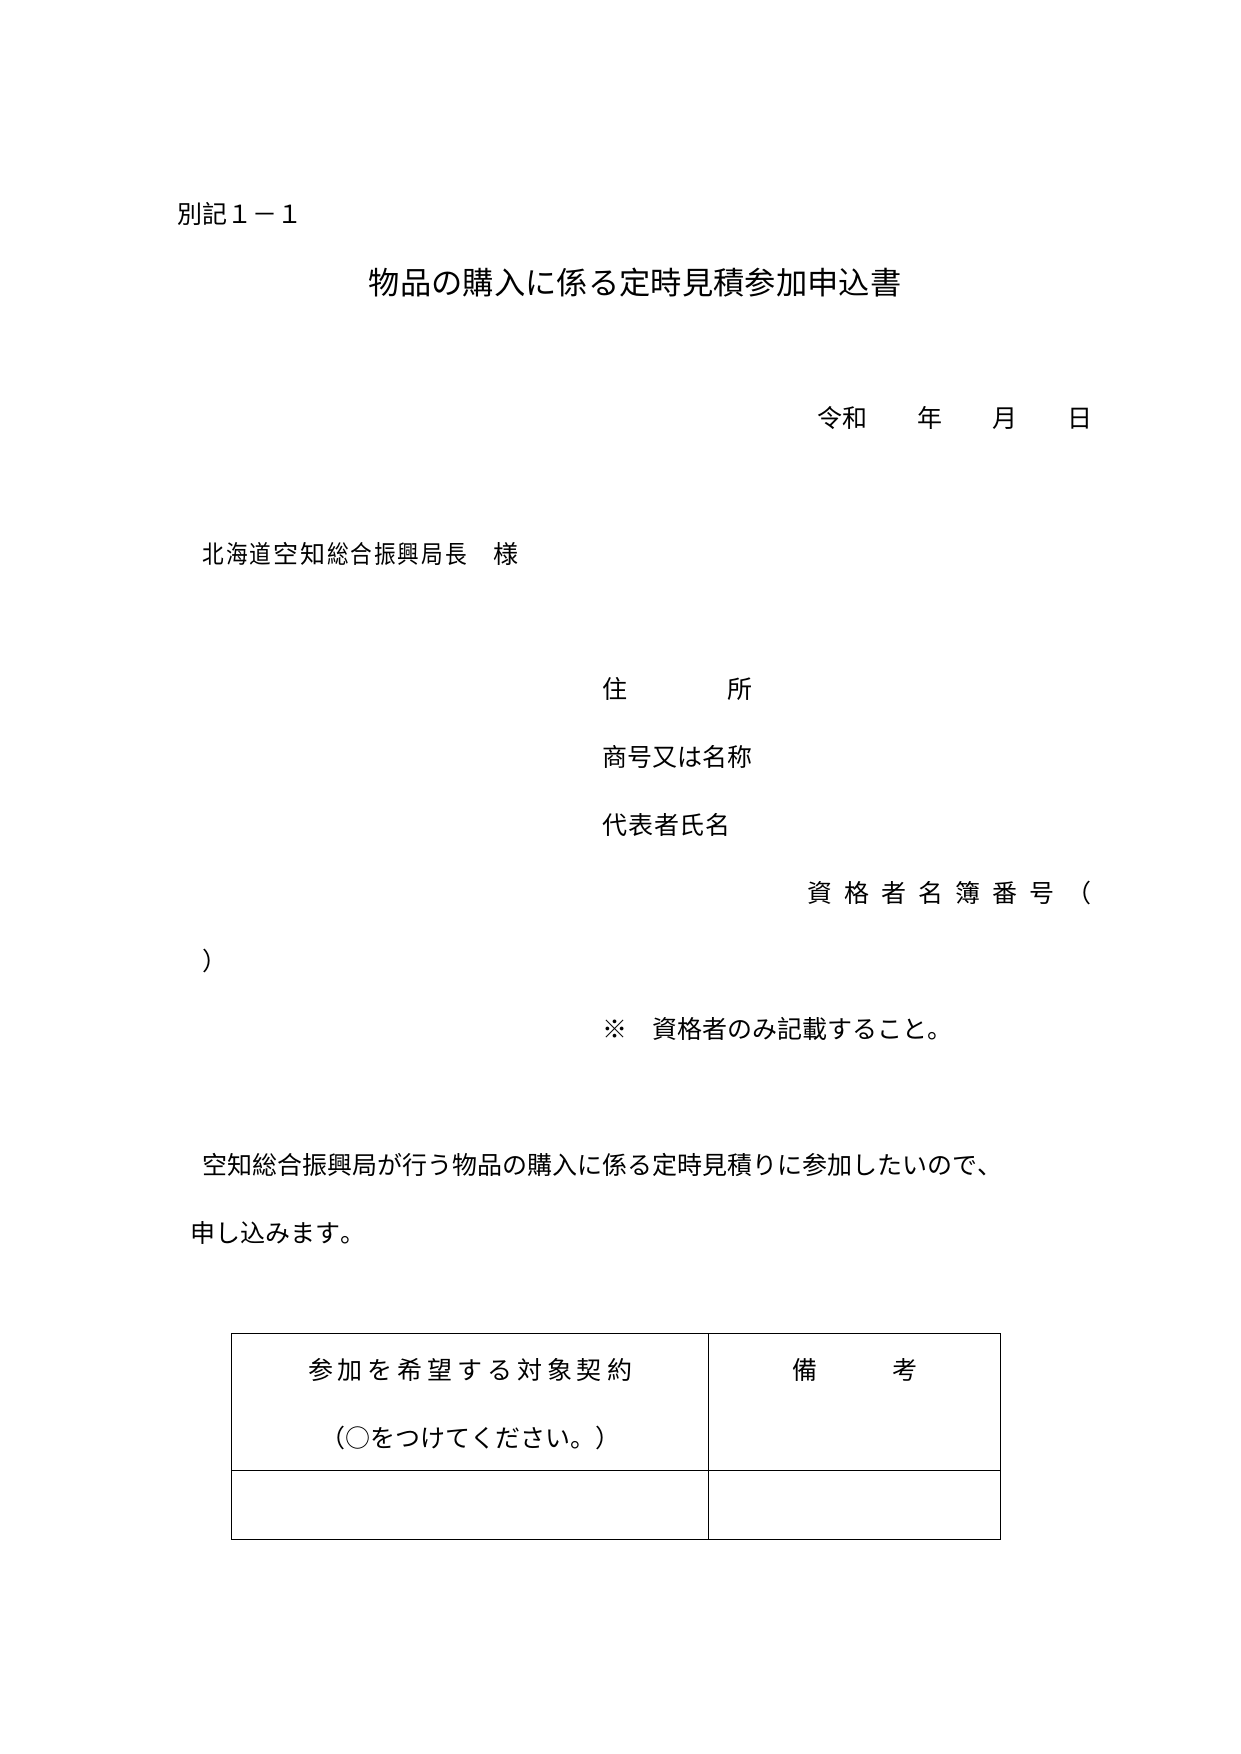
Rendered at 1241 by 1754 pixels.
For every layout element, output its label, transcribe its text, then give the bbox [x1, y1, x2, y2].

text 申し込みます。 [177, 1197, 1093, 1265]
text 空知総合振興局が行う物品の購入に係る定時見積りに参加したいので、 [177, 1129, 1093, 1197]
table_cell [709, 1471, 1000, 1539]
text 物品の購入に係る定時見積参加申込書 [177, 247, 1093, 314]
text 北海道空知総合振興局長 様 [177, 518, 1093, 586]
table_header 参加を希望する対象契約 （○をつけてください。） [232, 1334, 708, 1470]
table_header 備 考 [709, 1334, 1000, 1470]
text 代表者氏名 [177, 790, 1093, 858]
text ※ 資格者のみ記載すること。 [177, 994, 1093, 1062]
text 資格者名簿番号（ ） [177, 858, 1093, 994]
text 別記１－１ [177, 179, 1093, 247]
text 令和 年 月 日 [177, 382, 1093, 450]
text 商号又は名称 [177, 722, 1093, 790]
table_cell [232, 1471, 708, 1539]
text 住 所 [177, 654, 1093, 722]
